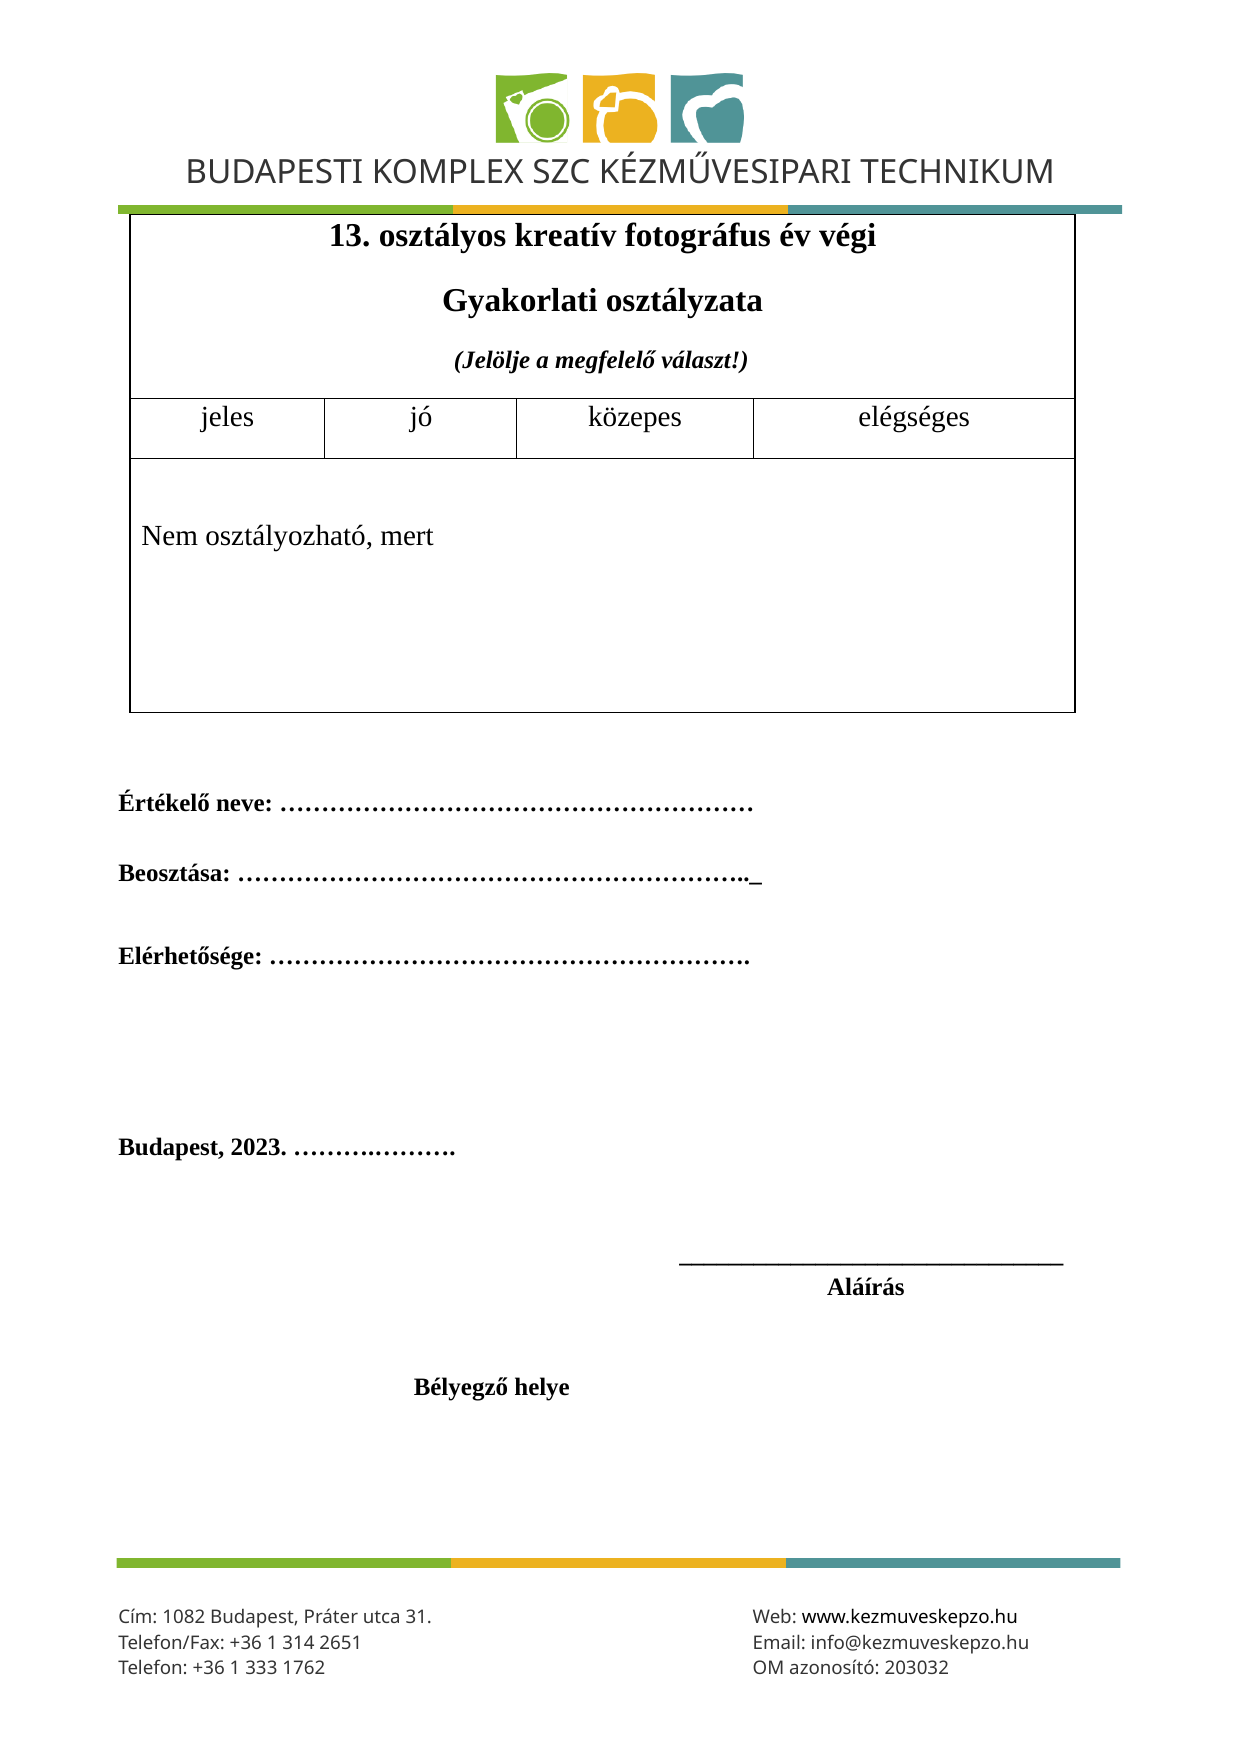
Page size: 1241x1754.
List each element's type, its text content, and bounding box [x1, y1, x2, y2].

picture [118, 205, 1123, 214]
text Budapest, 2023. ……….………. [118, 1132, 1122, 1161]
table_cell jó [325, 399, 516, 457]
text Aláírás [827, 1272, 1122, 1301]
table_cell Nem osztályozható, mert [131, 459, 1074, 712]
text Elérhetősége: …………………………………………………. [118, 941, 1122, 970]
picture [495, 73, 745, 143]
table_header 13. osztályos kreatív fotográfus év végi Gyakorlati osztályzata (Jelölje a megfelelő választ!) [131, 215, 1074, 398]
picture [116, 1558, 1121, 1568]
text Bélyegző helye [340, 1372, 1122, 1401]
text Beosztása: …………………………………………………….. [118, 858, 1122, 887]
table_cell elégséges [754, 399, 1074, 457]
text Értékelő neve: ………………………………………………… [118, 788, 1122, 816]
table_cell közepes [517, 399, 753, 457]
table_cell jeles [131, 399, 324, 457]
